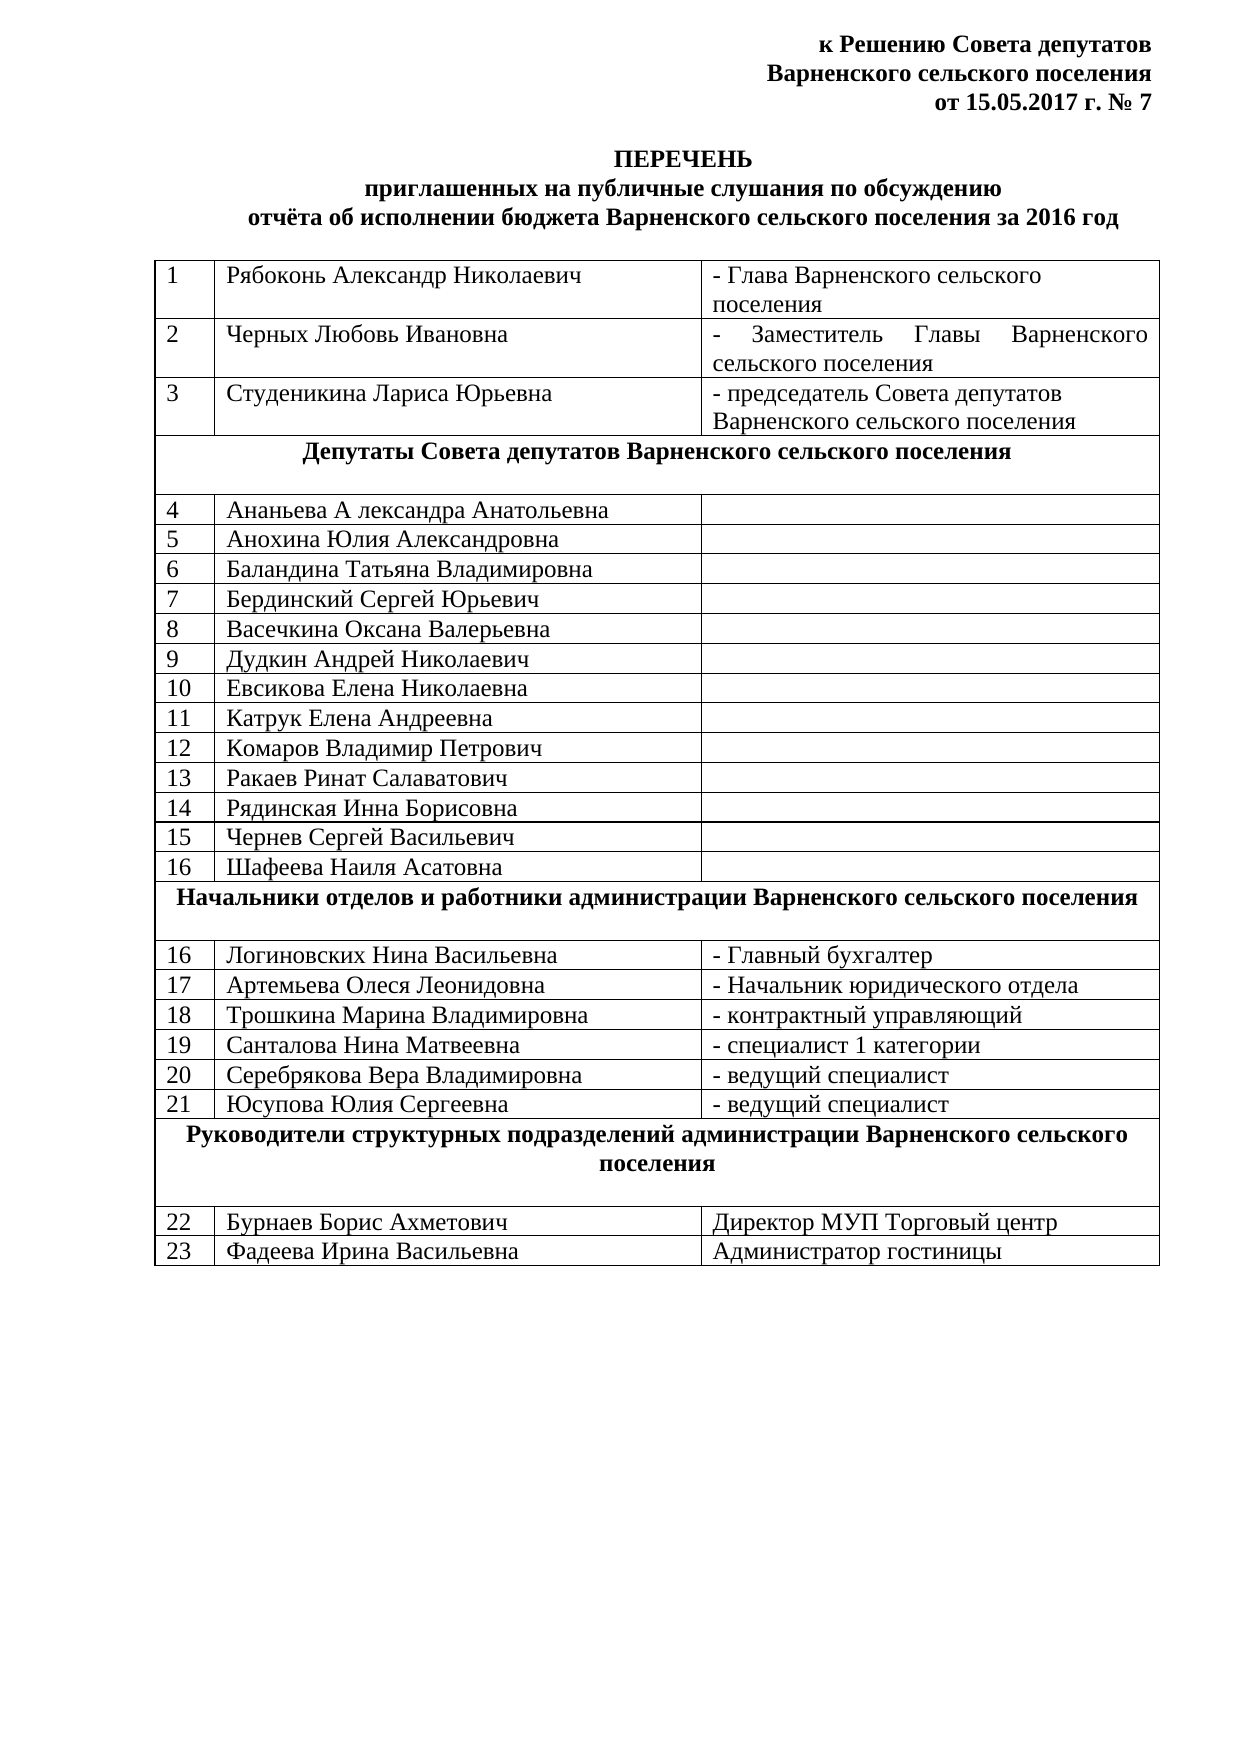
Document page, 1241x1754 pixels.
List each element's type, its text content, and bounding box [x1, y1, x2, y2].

table_cell Катрук Елена Андреевна [215, 703, 701, 732]
table_cell Трошкина Марина Владимировна [215, 1000, 701, 1029]
table_cell 23 [156, 1236, 214, 1265]
table_header Рябоконь Александр Николаевич [215, 261, 701, 318]
table_cell 9 [156, 644, 214, 672]
table_cell 22 [156, 1207, 214, 1235]
table_cell - Начальник юридического отдела [702, 970, 1159, 999]
table_cell Директор МУП Торговый центр [702, 1207, 1159, 1235]
table_cell Шафеева Наиля Асатовна [215, 852, 701, 881]
table_cell Дудкин Андрей Николаевич [215, 644, 701, 672]
table_cell Серебрякова Вера Владимировна [215, 1060, 701, 1088]
table_cell 6 [156, 554, 214, 583]
text ПЕРЕЧЕНЬ [215, 144, 1152, 173]
table_cell Чернев Сергей Васильевич [215, 823, 701, 851]
table_cell [702, 733, 1159, 762]
table_cell - Главный бухгалтер [702, 941, 1159, 969]
table_cell Черных Любовь Ивановна [215, 319, 701, 377]
table_cell Юсупова Юлия Сергеевна [215, 1090, 701, 1118]
table_cell Логиновских Нина Васильевна [215, 941, 701, 969]
table_cell 16 [156, 941, 214, 969]
table_cell 11 [156, 703, 214, 732]
table_cell [702, 703, 1159, 732]
table_cell 8 [156, 614, 214, 643]
table_cell [702, 793, 1159, 821]
table_cell 13 [156, 763, 214, 792]
table_cell 18 [156, 1000, 214, 1029]
table_cell Ананьева А лександра Анатольевна [215, 495, 701, 523]
table_cell 20 [156, 1060, 214, 1088]
table_cell Бердинский Сергей Юрьевич [215, 584, 701, 613]
table_cell [702, 644, 1159, 672]
table_cell [702, 584, 1159, 613]
table_cell Баландина Татьяна Владимировна [215, 554, 701, 583]
table_cell 19 [156, 1030, 214, 1059]
table_cell Евсикова Елена Николаевна [215, 674, 701, 702]
text от 15.05.2017 г. № 7 [215, 87, 1152, 116]
table_cell Санталова Нина Матвеевна [215, 1030, 701, 1059]
table_cell [702, 763, 1159, 792]
table_cell 5 [156, 525, 214, 553]
table_cell 2 [156, 319, 214, 377]
table_cell Артемьева Олеся Леонидовна [215, 970, 701, 999]
table_cell Ракаев Ринат Салаватович [215, 763, 701, 792]
table_cell [702, 525, 1159, 553]
text Варненского сельского поселения [215, 58, 1152, 87]
table_cell - Заместитель Главы Варненского сельского поселения [702, 319, 1159, 377]
table_cell Депутаты Совета депутатов Варненского сельского поселения [156, 436, 1159, 494]
table_cell 7 [156, 584, 214, 613]
text приглашенных на публичные слушания по обсуждению [215, 173, 1152, 202]
table_cell 15 [156, 823, 214, 851]
table_cell [702, 554, 1159, 583]
table_cell Анохина Юлия Александровна [215, 525, 701, 553]
table_cell 17 [156, 970, 214, 999]
table_cell 10 [156, 674, 214, 702]
table_cell 12 [156, 733, 214, 762]
table_cell 14 [156, 793, 214, 821]
table_cell [702, 674, 1159, 702]
text отчёта об исполнении бюджета Варненского сельского поселения за 2016 год [215, 202, 1152, 231]
table_cell - ведущий специалист [702, 1060, 1159, 1088]
table_header - Глава Варненского сельского поселения [702, 261, 1159, 318]
table_cell - контрактный управляющий [702, 1000, 1159, 1029]
table_cell [702, 614, 1159, 643]
table_cell [702, 495, 1159, 523]
table_cell Рядинская Инна Борисовна [215, 793, 701, 821]
table_cell Бурнаев Борис Ахметович [215, 1207, 701, 1235]
table_cell 21 [156, 1090, 214, 1118]
table_cell [702, 823, 1159, 851]
table_cell Васечкина Оксана Валерьевна [215, 614, 701, 643]
table_cell - ведущий специалист [702, 1090, 1159, 1118]
table_cell 4 [156, 495, 214, 523]
table_cell Фадеева Ирина Васильевна [215, 1236, 701, 1265]
table_cell - специалист 1 категории [702, 1030, 1159, 1059]
text к Решению Совета депутатов [215, 29, 1152, 58]
table_cell - председатель Совета депутатов Варненского сельского поселения [702, 378, 1159, 435]
table_cell [702, 852, 1159, 881]
table_cell Администратор гостиницы [702, 1236, 1159, 1265]
table_cell Руководители структурных подразделений администрации Варненского сельского поселения [156, 1119, 1159, 1206]
table_cell Комаров Владимир Петрович [215, 733, 701, 762]
table_cell Начальники отделов и работники администрации Варненского сельского поселения [156, 882, 1159, 939]
table_cell 3 [156, 378, 214, 435]
table_header 1 [156, 261, 214, 318]
table_cell 16 [156, 852, 214, 881]
table_cell Студеникина Лариса Юрьевна [215, 378, 701, 435]
